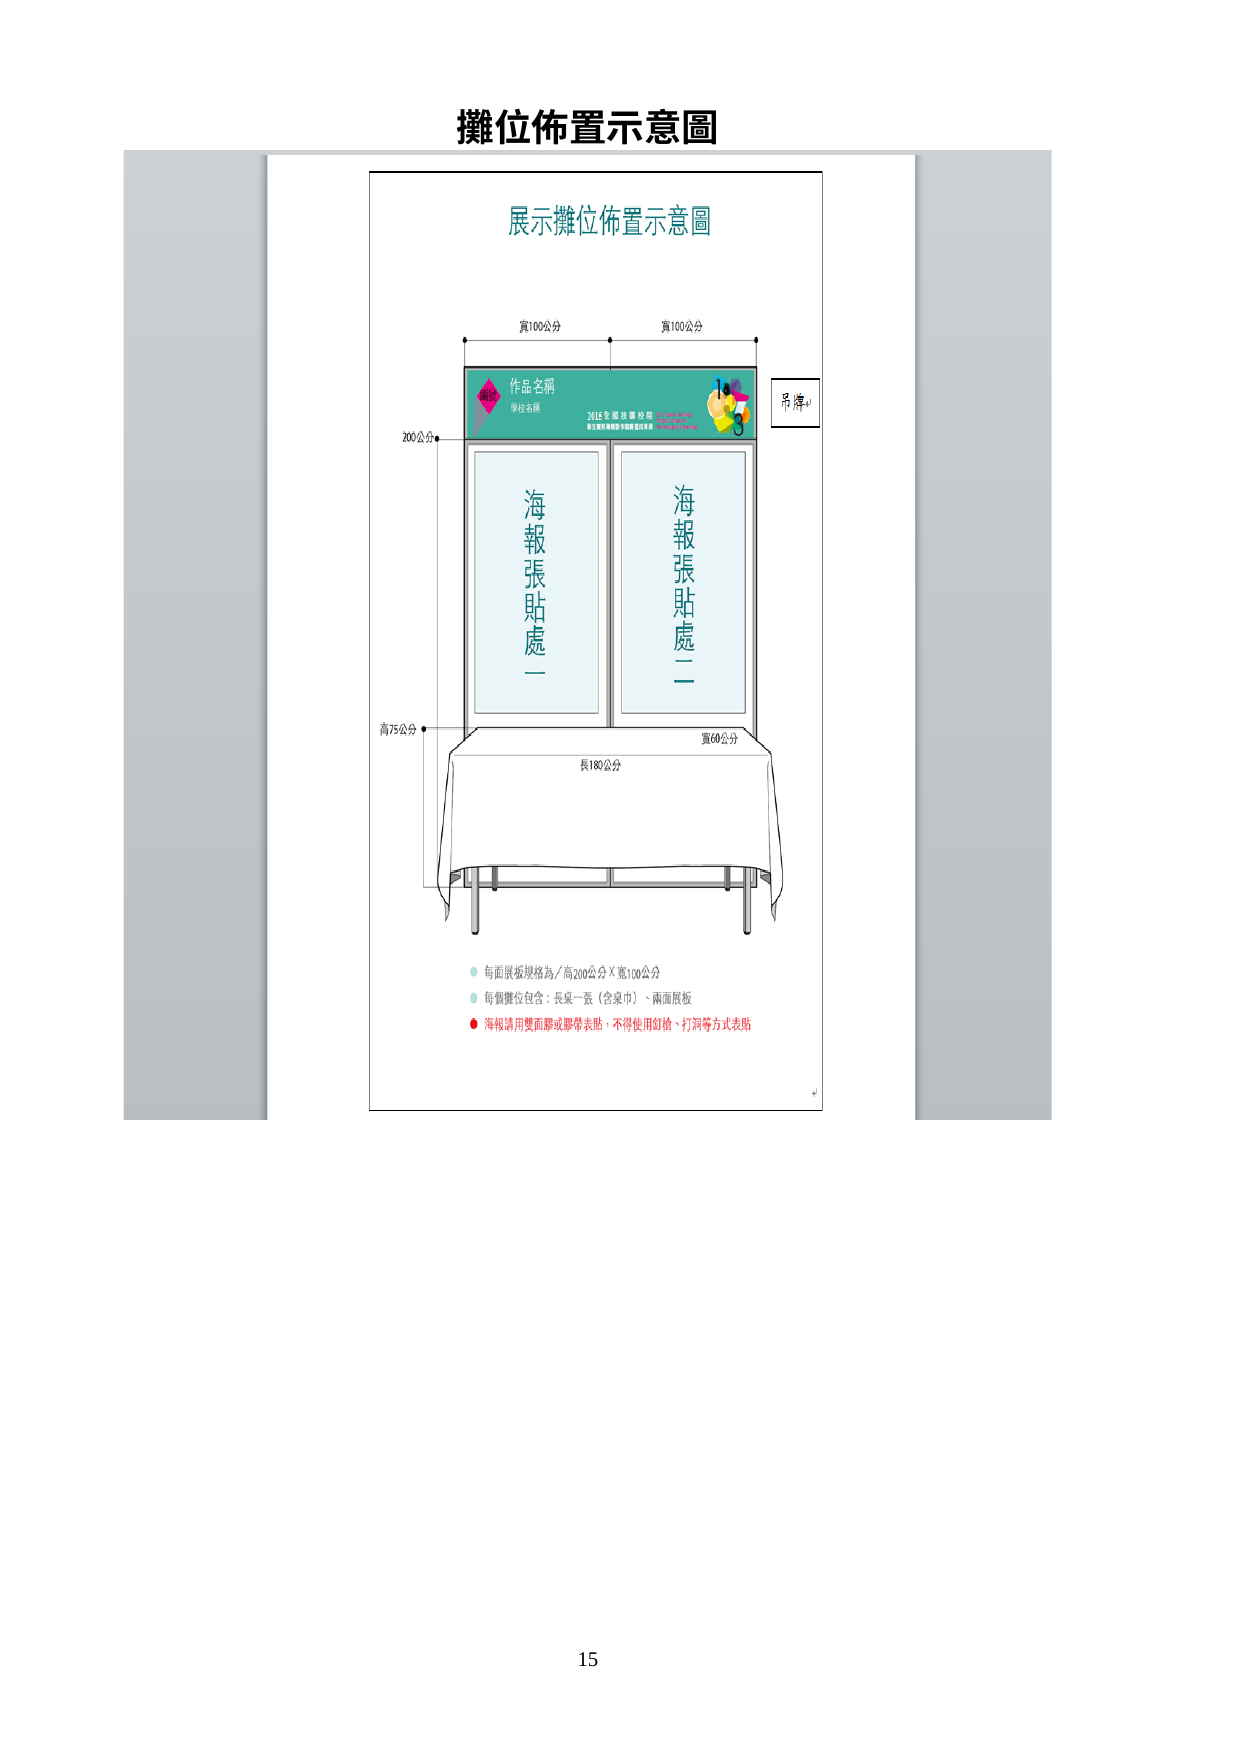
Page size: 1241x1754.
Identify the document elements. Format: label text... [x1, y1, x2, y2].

text 攤位佈置示意圖 [112, 104, 1063, 150]
picture [123, 150, 1052, 1120]
